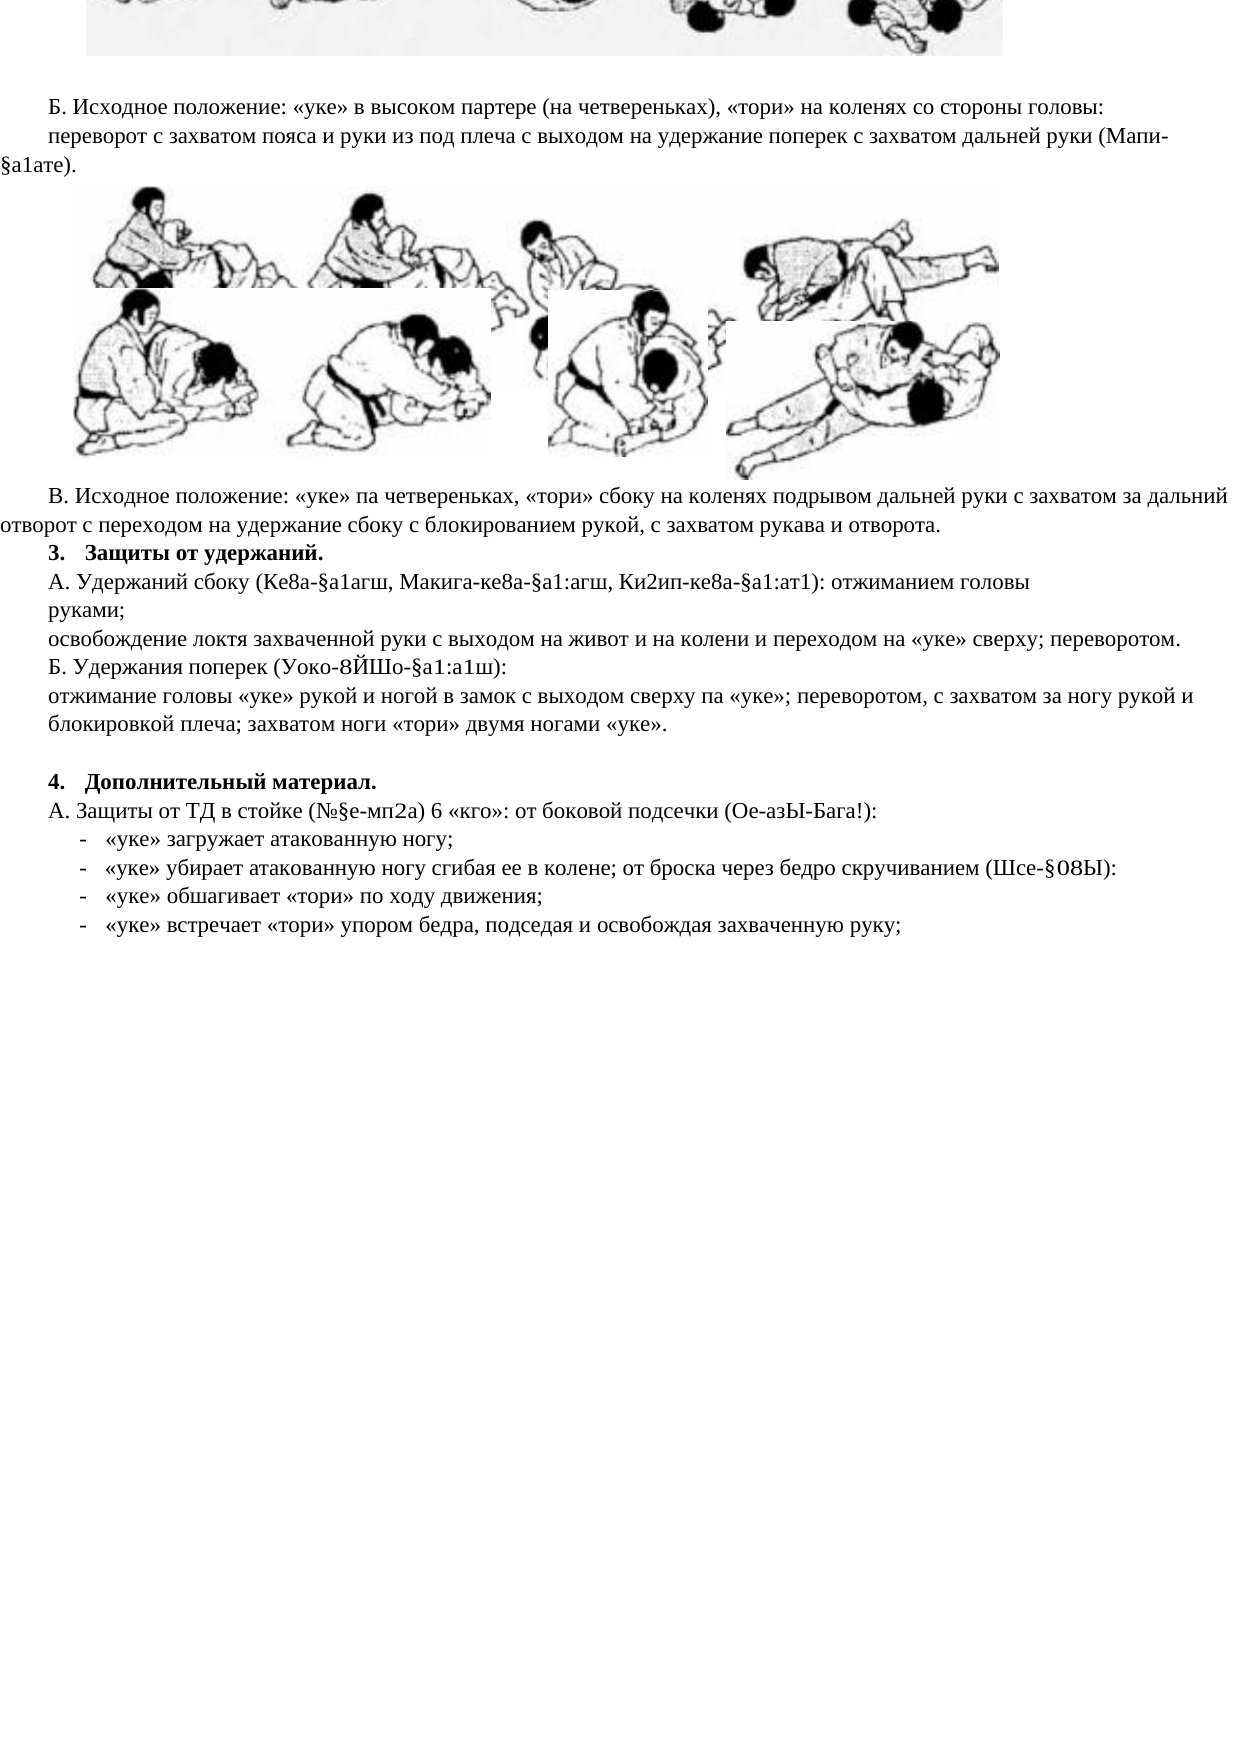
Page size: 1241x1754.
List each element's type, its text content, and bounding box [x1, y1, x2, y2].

list «уке» встречает «тори» упором бедра, подседая и освобождая захваченную руку; [48, 909, 1240, 938]
text отжимание головы «уке» рукой и ногой в замок с выходом сверху па «уке»; переворотом, с захватом за ногу рукой и блокировкой плеча; захватом ноги «тори» двумя ногами «уке». [48, 680, 1240, 737]
text освобождение локтя захваченной руки с выходом на живот и на колени и переходом на «уке» сверху; переворотом. [0, 623, 1240, 652]
list Защиты от удержаний. [48, 538, 1240, 566]
text А. Удержаний сбоку (Ке8а-§а1агш, Макига-ке8а-§а1:агш, Ки2ип-ке8а-§а1:ат1): отжиманием головы руками; [48, 566, 1084, 623]
list «уке» обшагивает «тори» по ходу движения; [48, 881, 1240, 909]
picture [86, 0, 1003, 56]
text А. Защиты от ТД в стойке (№§е-мп2а) 6 «кго»: от боковой подсечки (Ое-азЫ-Бага!): [48, 795, 1240, 824]
list «уке» убирает атакованную ногу сгибая ее в колене; от броска через бедро скручиванием (Шсе-§08Ы): [48, 852, 1190, 881]
list «уке» загружает атакованную ногу; [48, 824, 1240, 852]
text переворот с захватом пояса и руки из под плеча с выходом на удержание поперек с захватом дальней руки (Мапи-§а1ате). [0, 120, 1240, 178]
text Б. Удержания поперек (Уоко-8ЙШо-§а1:а1ш): [48, 652, 1240, 680]
list Дополнительный материал. [48, 767, 1240, 795]
text В. Исходное положение: «уке» па четвереньках, «тори» сбоку на коленях подрывом дальней руки с захватом за дальний отворот с переходом на удержание сбоку с блокированием рукой, с захватом рукава и отворота. [0, 178, 1240, 538]
text Б. Исходное положение: «уке» в высоком партере (на четвереньках), «тори» на коленях со стороны головы: [0, 91, 1240, 120]
